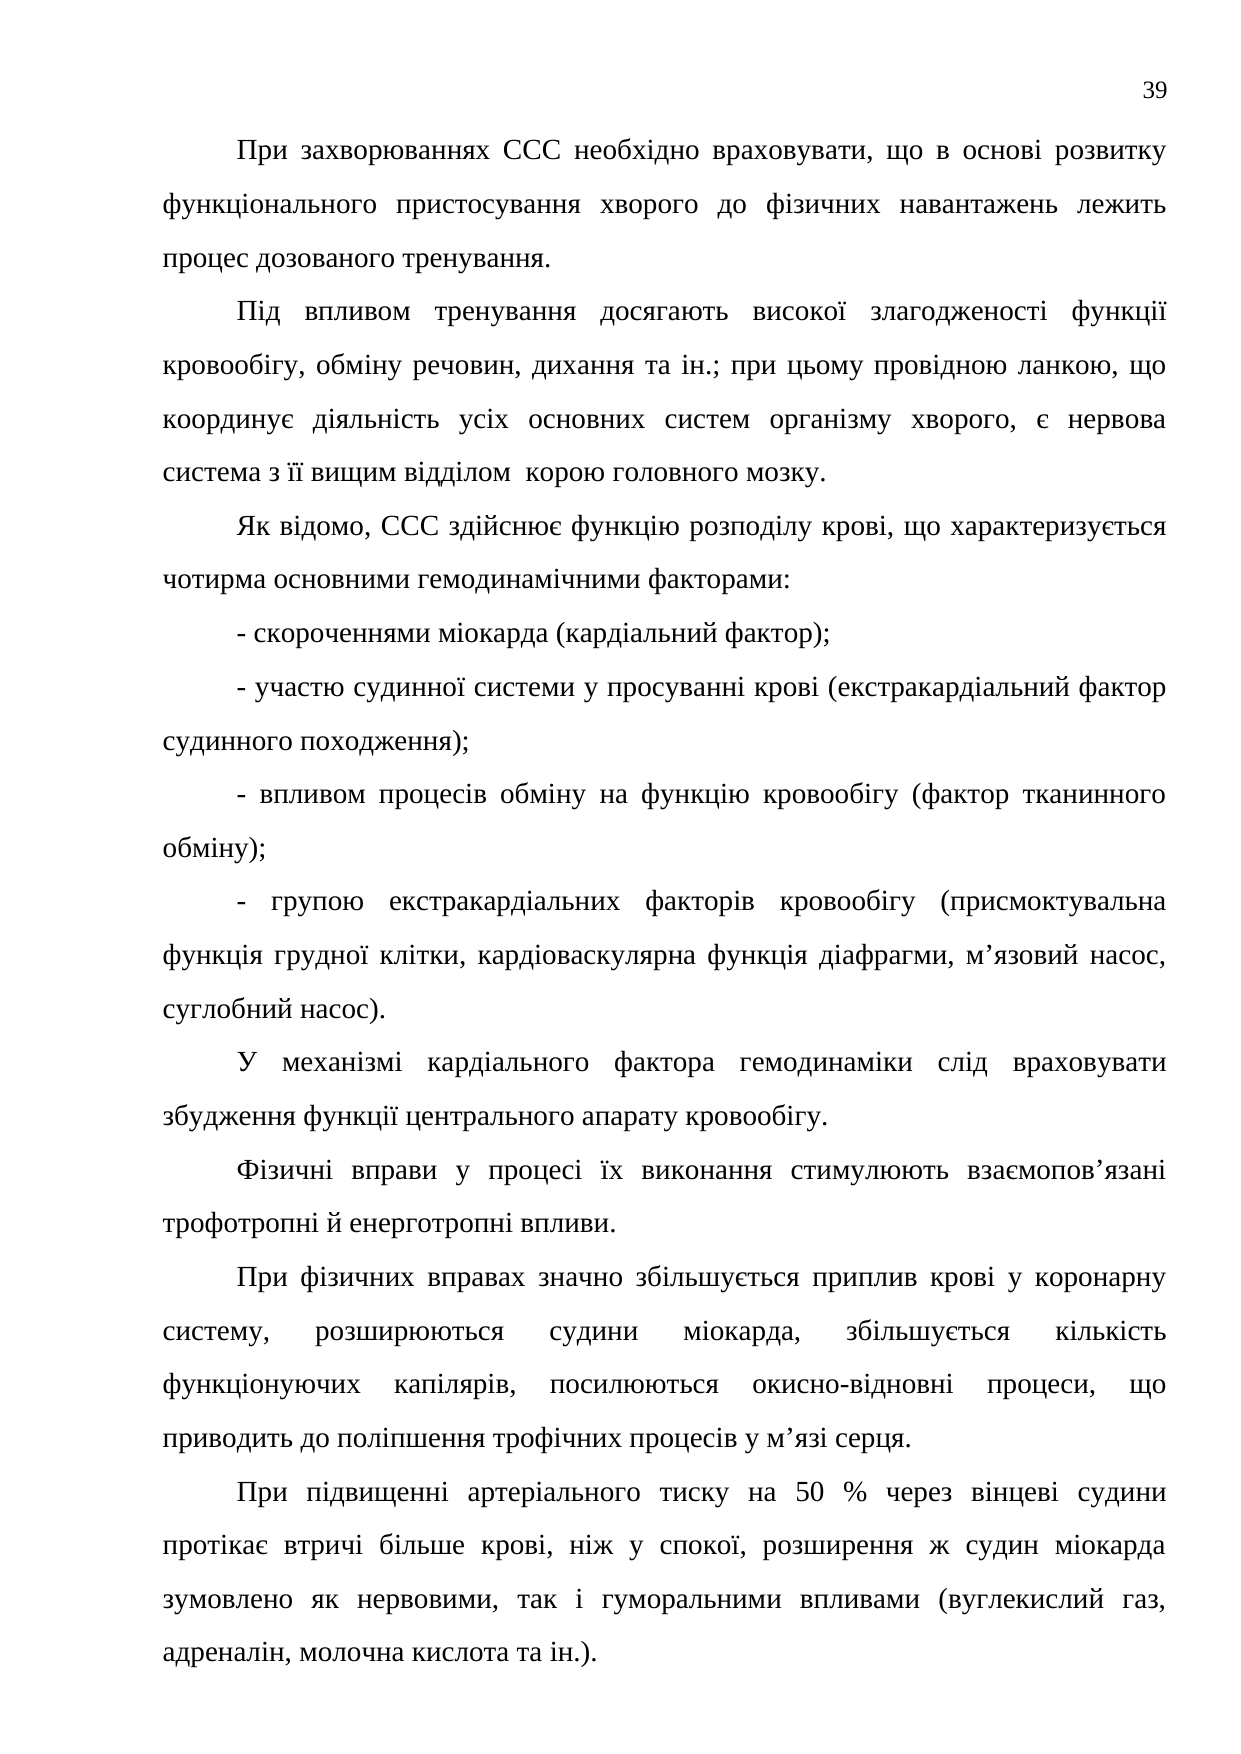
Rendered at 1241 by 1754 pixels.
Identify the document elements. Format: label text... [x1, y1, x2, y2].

text При захворюваннях ССС необхідно враховувати, що в основі розвитку функціонального пристосування хворого до фізичних навантажень лежить процес дозованого тренування. [162, 132, 1167, 273]
text - групою екстракардіальних факторів кровообігу (присмоктувальна функція грудної клітки, кардіоваскулярна функція діафрагми, м’язовий насос, суглобний насос). [162, 883, 1167, 1024]
text При підвищенні артеріального тиску на 50 % через вінцеві судини протікає втричі більше крові, ніж у спокої, розширення ж судин міокарда зумовлено як нервовими, так і гуморальними впливами (вуглекислий газ, адреналін, молочна кислота та ін.). [162, 1474, 1167, 1668]
text При фізичних вправах значно збільшується приплив крові у коронарну систему, розширюються судини міокарда, збільшується кількість функціонуючих капілярів, посилюються окисно-відновні процеси, що приводить до поліпшення трофічних процесів у м’язі серця. [162, 1259, 1167, 1453]
text - впливом процесів обміну на функцію кровообігу (фактор тканинного обміну); [162, 776, 1167, 863]
text Як відомо, ССС здійснює функцію розподілу крові, що характеризується чотирма основними гемодинамічними факторами: [162, 508, 1167, 595]
text У механізмі кардіального фактора гемодинаміки слід враховувати збудження функції центрального апарату кровообігу. [162, 1044, 1167, 1132]
text Під впливом тренування досягають високої злагодженості функції кровообігу, обміну речовин, дихання та ін.; при цьому провідною ланкою, що координує діяльність усіх основних систем організму хворого, є нервова система з її вищим відділом корою головного мозку. [162, 293, 1167, 488]
text Фізичні вправи у процесі їх виконання стимулюють взаємопов’язані трофотропні й енерготропні впливи. [162, 1152, 1167, 1239]
text - участю судинної системи у просуванні крові (екстракардіальний фактор судинного походження); [162, 669, 1167, 756]
text - скороченнями міокарда (кардіальний фактор); [162, 615, 1167, 649]
